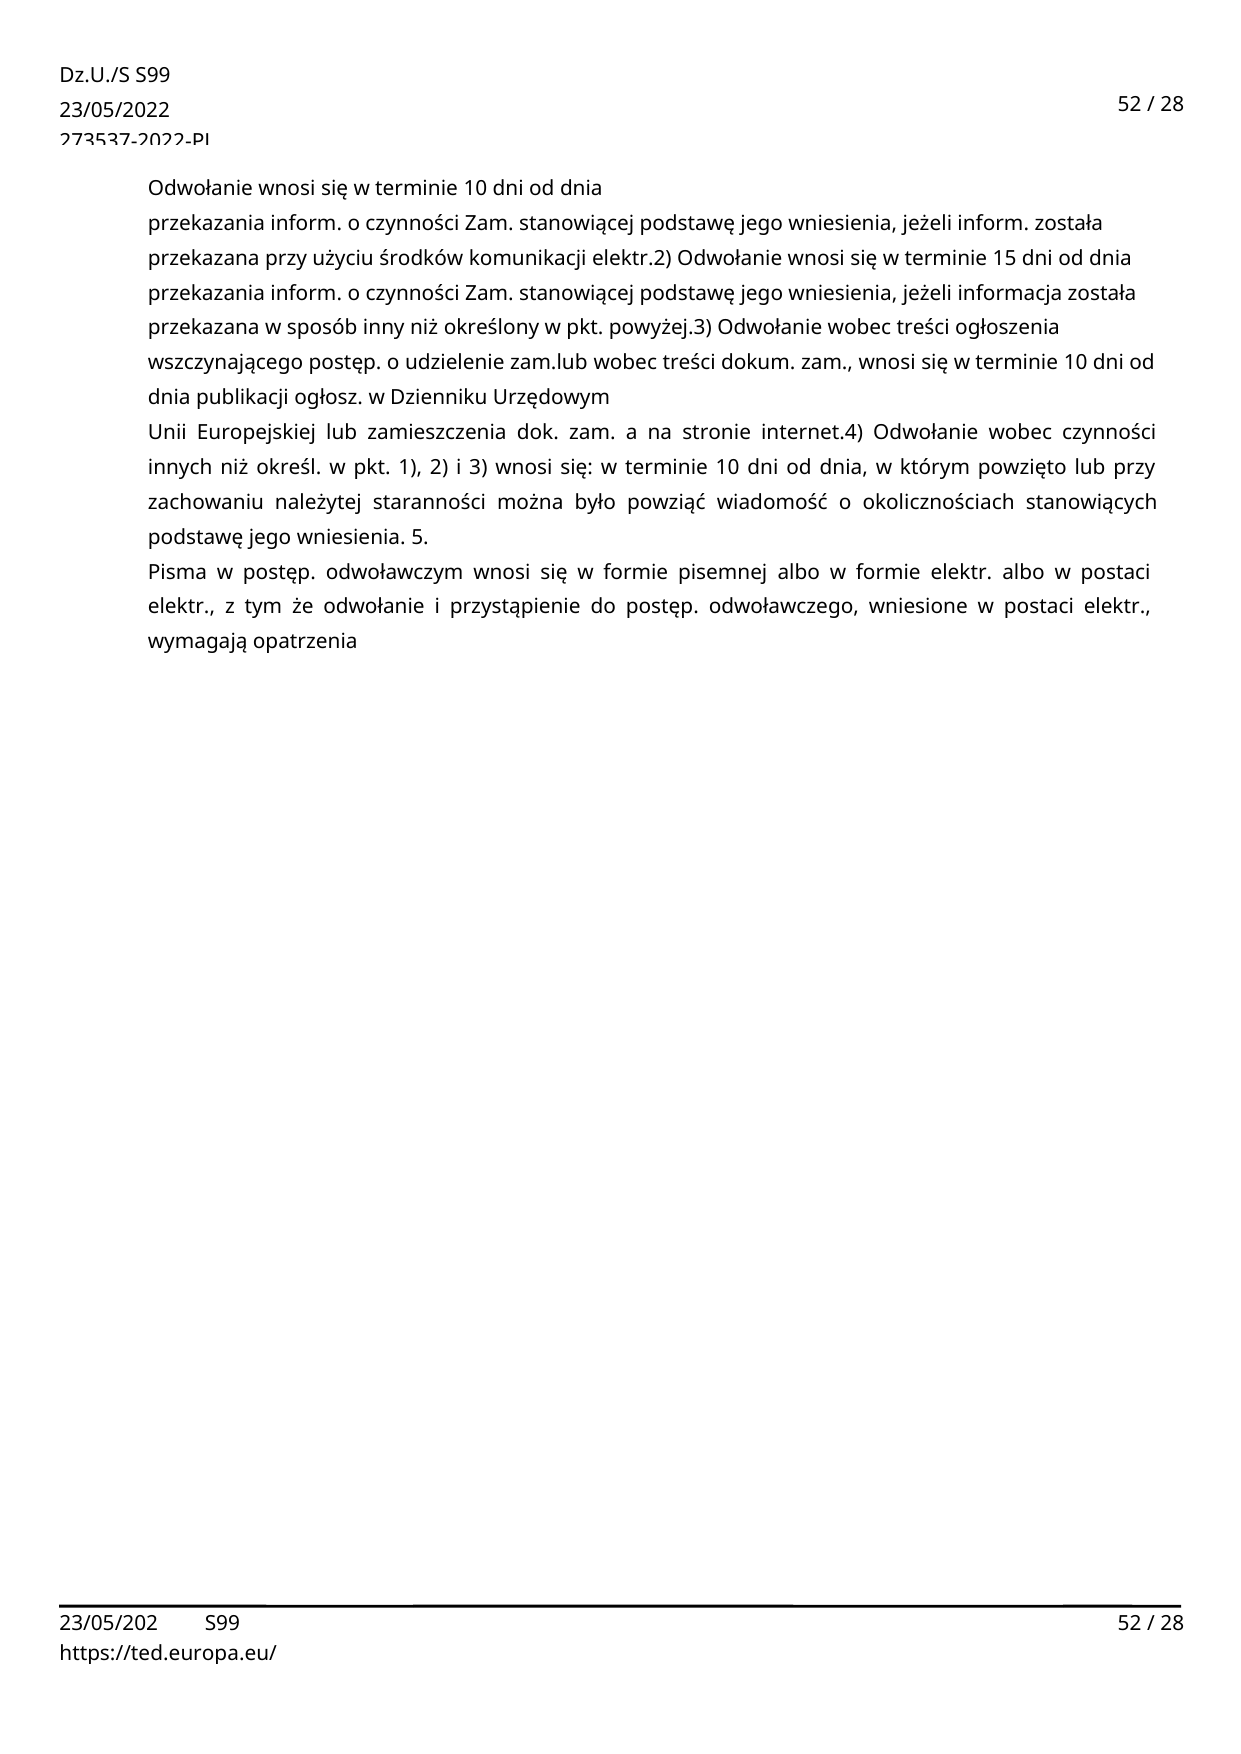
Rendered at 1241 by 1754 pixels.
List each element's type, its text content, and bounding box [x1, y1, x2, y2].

text przekazania inform. o czynności Zam. stanowiącej podstawę jego wniesienia, jeżeli inform. została przekazana przy użyciu środków komunikacji elektr.2) Odwołanie wnosi się w terminie 15 dni od dnia przekazania inform. o czynności Zam. stanowiącej podstawę jego wniesienia, jeżeli informacja została przekazana w sposób inny niż określony w pkt. powyżej.3) Odwołanie wobec treści ogłoszenia wszczynającego postęp. o udzielenie zam.lub wobec treści dokum. zam., wnosi się w terminie 10 dni od dnia publikacji ogłosz. w Dzienniku Urzędowym [148, 208, 1169, 411]
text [148, 173, 1151, 201]
text Pisma w postęp. odwoławczym wnosi się w formie pisemnej albo w formie elektr. albo w postaci elektr., z tym że odwołanie i przystąpienie do postęp. odwoławczego, wniesione w postaci elektr., wymagają opatrzenia [148, 557, 1151, 655]
text Unii Europejskiej lub zamieszczenia dok. zam. a na stronie internet.4) Odwołanie wobec czynności innych niż określ. w pkt. 1), 2) i 3) wnosi się: w terminie 10 dni od dnia, w którym powzięto lub przy zachowaniu należytej staranności można było powziąć wiadomość o okolicznościach stanowiących podstawę jego wniesienia. 5. [148, 417, 1158, 550]
